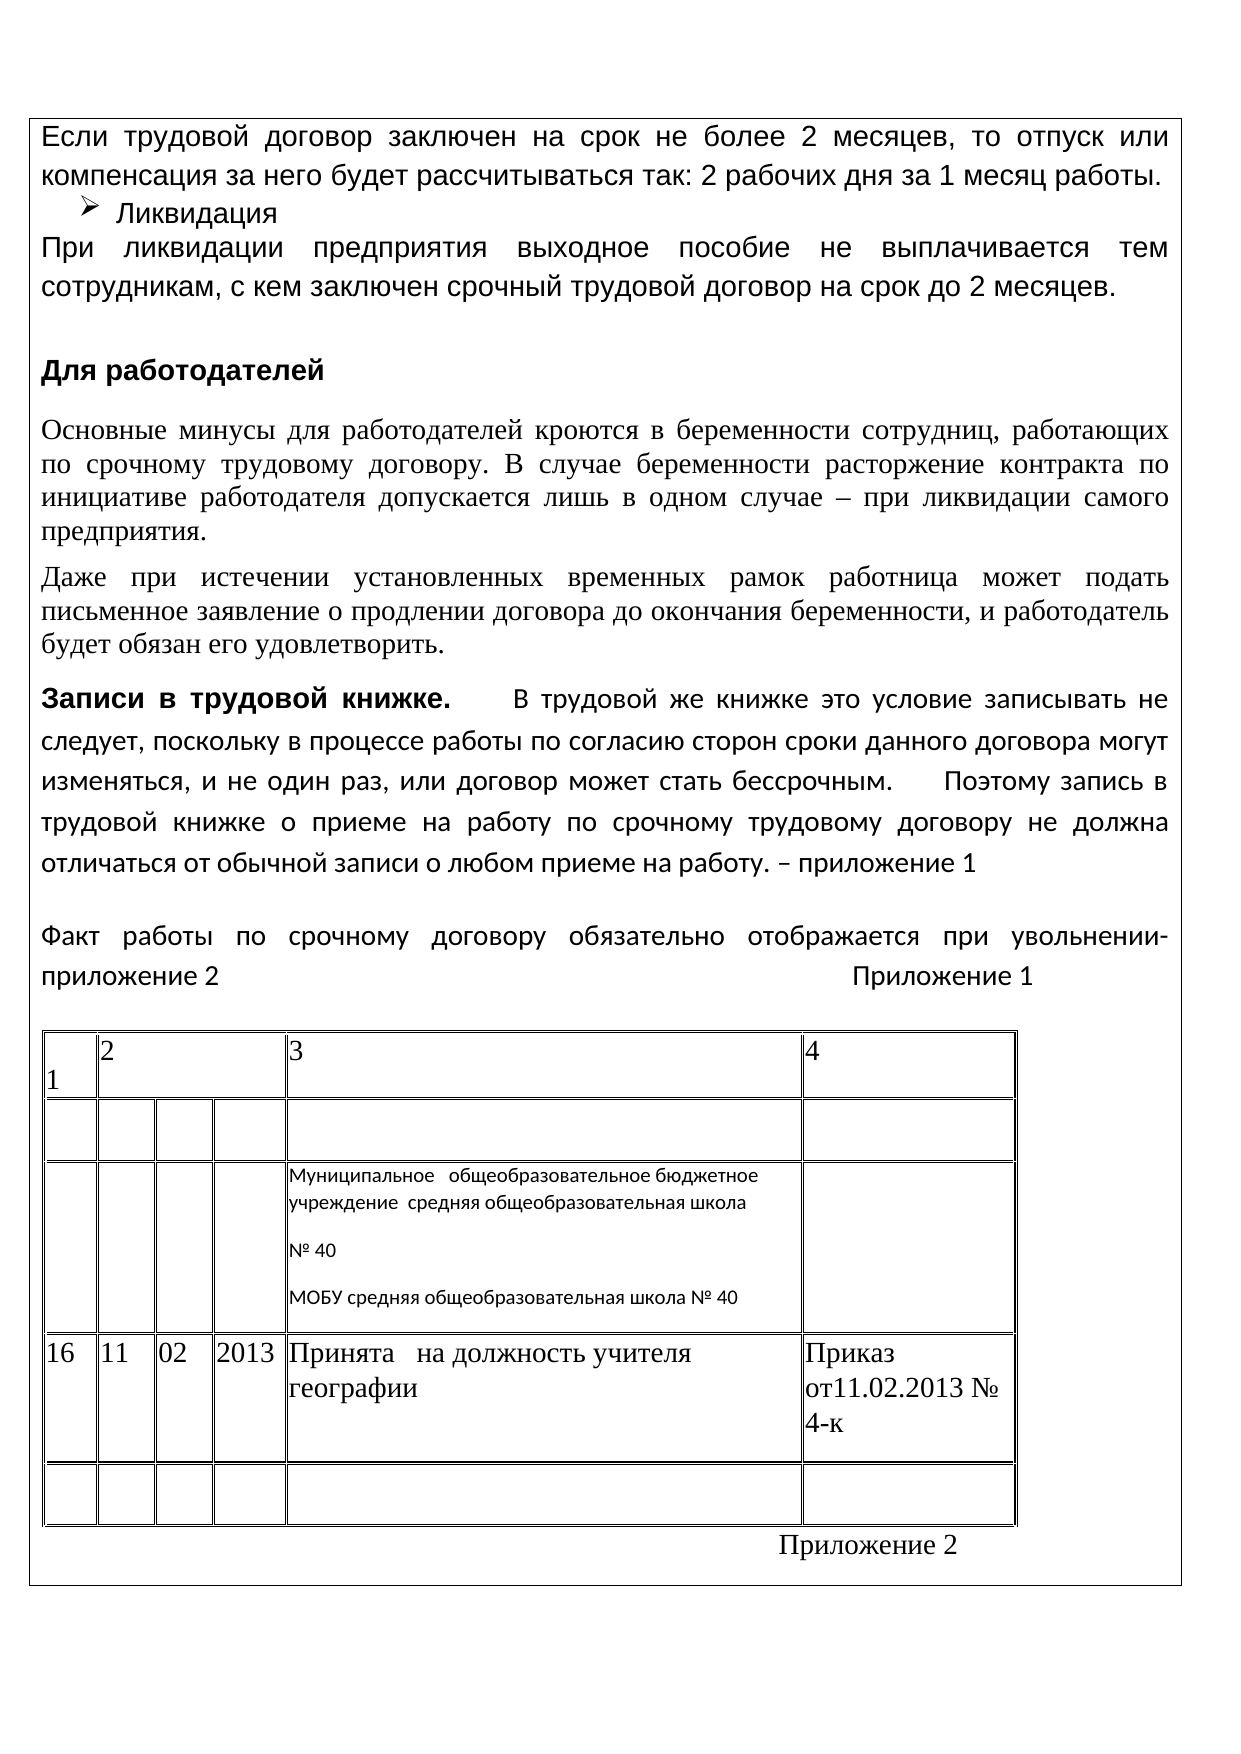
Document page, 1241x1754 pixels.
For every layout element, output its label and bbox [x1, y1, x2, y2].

table_cell [30, 119, 1181, 1585]
